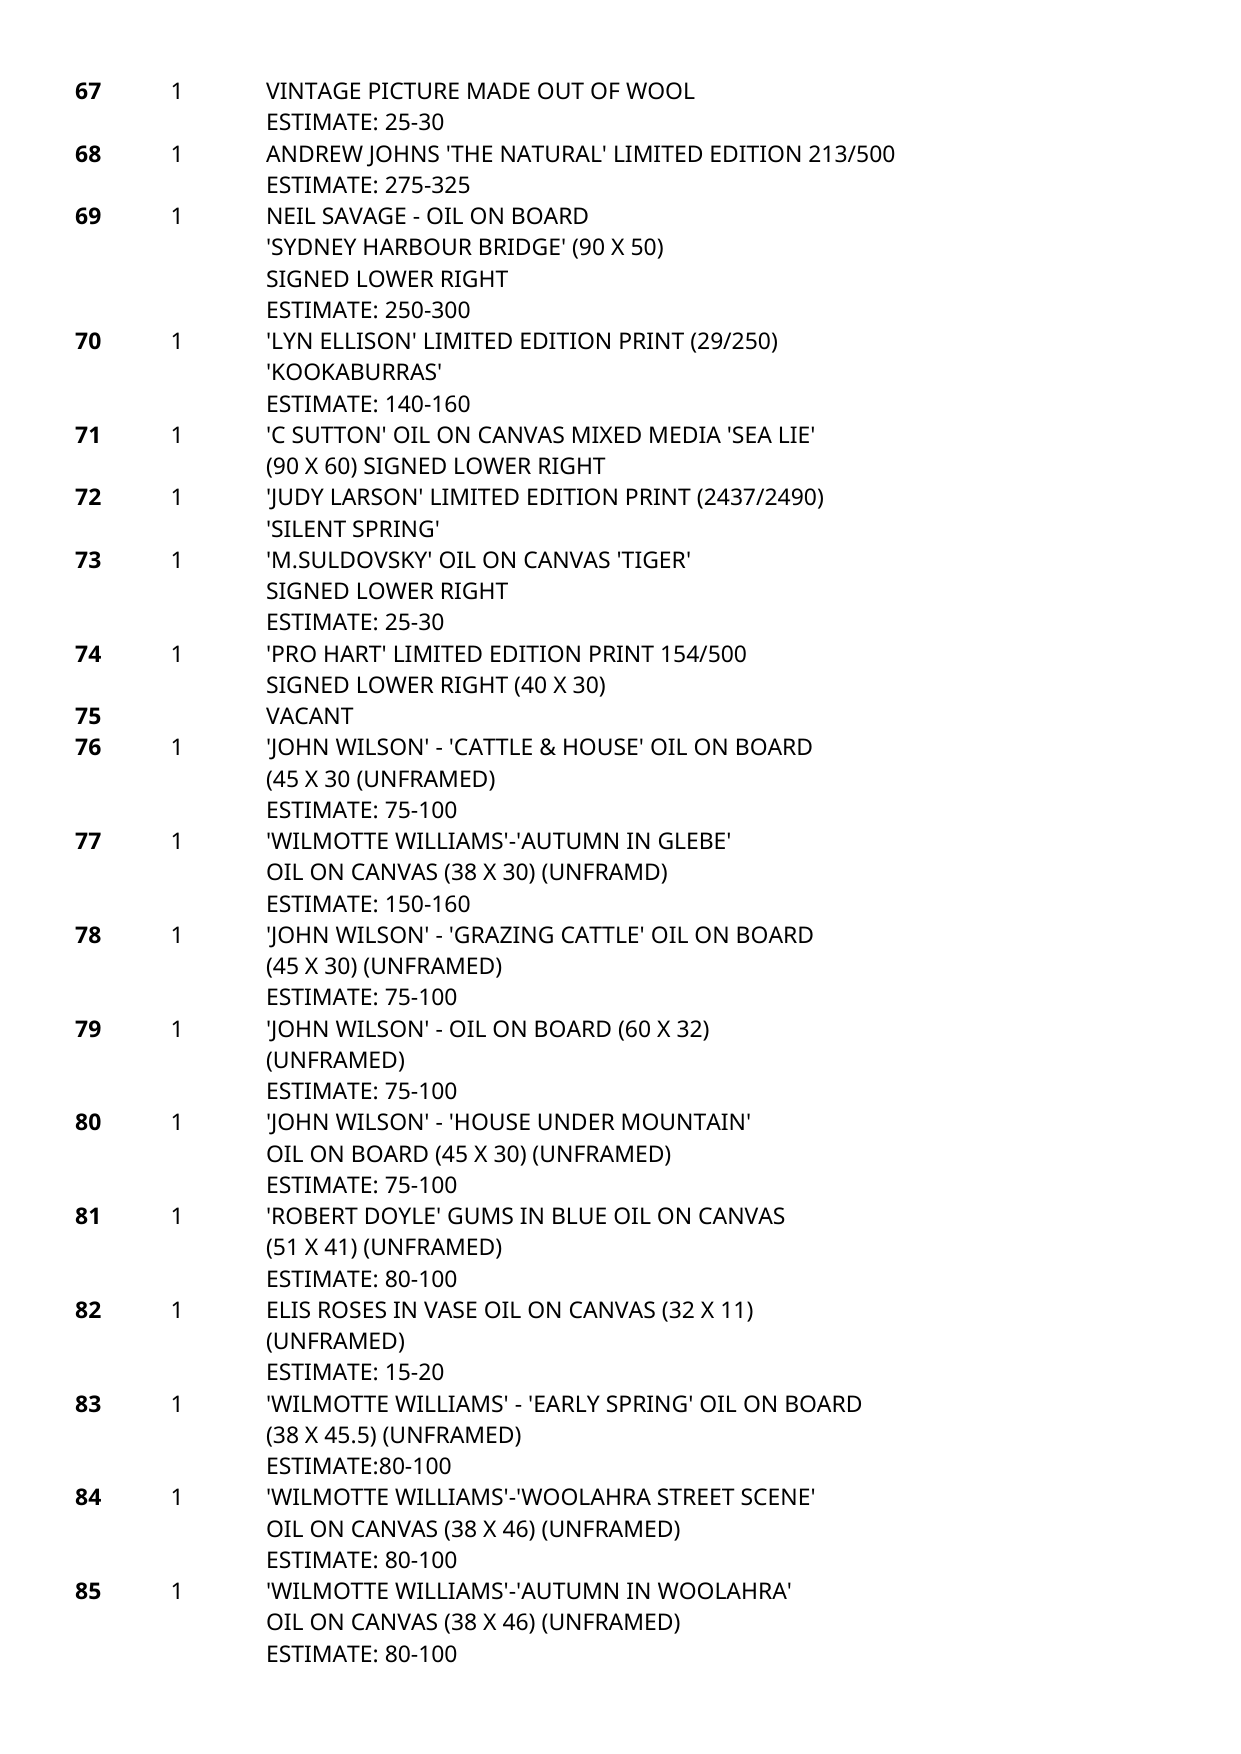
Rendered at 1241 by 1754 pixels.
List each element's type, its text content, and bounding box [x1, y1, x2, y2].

text 70 1 'LYN ELLISON' LIMITED EDITION PRINT (29/250) [75, 325, 1165, 356]
text 71 1 'C SUTTON' OIL ON CANVAS MIXED MEDIA 'SEA LIE' [75, 419, 1165, 450]
text ESTIMATE: 25-30 [75, 606, 1165, 637]
text ESTIMATE: 25-30 [75, 106, 1165, 137]
text 72 1 'JUDY LARSON' LIMITED EDITION PRINT (2437/2490) [75, 481, 1165, 512]
text 76 1 'JOHN WILSON' - 'CATTLE & HOUSE' OIL ON BOARD [75, 731, 1165, 762]
text ESTIMATE: 80-100 [75, 1637, 1165, 1669]
text (51 X 41) (UNFRAMED) [75, 1231, 1165, 1262]
text 79 1 'JOHN WILSON' - OIL ON BOARD (60 X 32) [75, 1012, 1165, 1044]
text 84 1 'WILMOTTE WILLIAMS'-'WOOLAHRA STREET SCENE' [75, 1481, 1165, 1512]
text (UNFRAMED) [75, 1325, 1165, 1356]
text SIGNED LOWER RIGHT [75, 262, 1165, 294]
text 67 1 VINTAGE PICTURE MADE OUT OF WOOL [75, 75, 1165, 106]
text ESTIMATE: 275-325 [75, 169, 1165, 200]
text SIGNED LOWER RIGHT [75, 575, 1165, 606]
text OIL ON CANVAS (38 X 30) (UNFRAMD) [75, 856, 1165, 887]
text (UNFRAMED) [75, 1044, 1165, 1075]
text OIL ON CANVAS (38 X 46) (UNFRAMED) [75, 1606, 1165, 1637]
text OIL ON BOARD (45 X 30) (UNFRAMED) [75, 1137, 1165, 1169]
text ESTIMATE: 75-100 [75, 794, 1165, 825]
text (38 X 45.5) (UNFRAMED) [75, 1419, 1165, 1450]
text ESTIMATE: 250-300 [75, 294, 1165, 325]
text 68 1 ANDREW JOHNS 'THE NATURAL' LIMITED EDITION 213/500 [75, 137, 1165, 169]
text 83 1 'WILMOTTE WILLIAMS' - 'EARLY SPRING' OIL ON BOARD [75, 1387, 1165, 1419]
text ESTIMATE: 75-100 [75, 981, 1165, 1012]
text 'SYDNEY HARBOUR BRIDGE' (90 X 50) [75, 231, 1165, 262]
text ESTIMATE: 15-20 [75, 1356, 1165, 1387]
text ESTIMATE: 75-100 [75, 1169, 1165, 1200]
text OIL ON CANVAS (38 X 46) (UNFRAMED) [75, 1512, 1165, 1544]
text 78 1 'JOHN WILSON' - 'GRAZING CATTLE' OIL ON BOARD [75, 919, 1165, 950]
text ESTIMATE:80-100 [75, 1450, 1165, 1481]
text SIGNED LOWER RIGHT (40 X 30) [75, 669, 1165, 700]
text ESTIMATE: 80-100 [75, 1262, 1165, 1294]
text ESTIMATE: 140-160 [75, 387, 1165, 419]
text 80 1 'JOHN WILSON' - 'HOUSE UNDER MOUNTAIN' [75, 1106, 1165, 1137]
text 'SILENT SPRING' [75, 512, 1165, 544]
text ESTIMATE: 80-100 [75, 1544, 1165, 1575]
text 82 1 ELIS ROSES IN VASE OIL ON CANVAS (32 X 11) [75, 1294, 1165, 1325]
text (45 X 30 (UNFRAMED) [75, 762, 1165, 794]
text 69 1 NEIL SAVAGE - OIL ON BOARD [75, 200, 1165, 231]
text 74 1 'PRO HART' LIMITED EDITION PRINT 154/500 [75, 637, 1165, 669]
text (90 X 60) SIGNED LOWER RIGHT [75, 450, 1165, 481]
text 73 1 'M.SULDOVSKY' OIL ON CANVAS 'TIGER' [75, 544, 1165, 575]
text 'KOOKABURRAS' [75, 356, 1165, 387]
text 85 1 'WILMOTTE WILLIAMS'-'AUTUMN IN WOOLAHRA' [75, 1575, 1165, 1606]
text 77 1 'WILMOTTE WILLIAMS'-'AUTUMN IN GLEBE' [75, 825, 1165, 856]
text 81 1 'ROBERT DOYLE' GUMS IN BLUE OIL ON CANVAS [75, 1200, 1165, 1231]
text (45 X 30) (UNFRAMED) [75, 950, 1165, 981]
text 75 VACANT [75, 700, 1165, 731]
text ESTIMATE: 75-100 [75, 1075, 1165, 1106]
text ESTIMATE: 150-160 [75, 887, 1165, 919]
